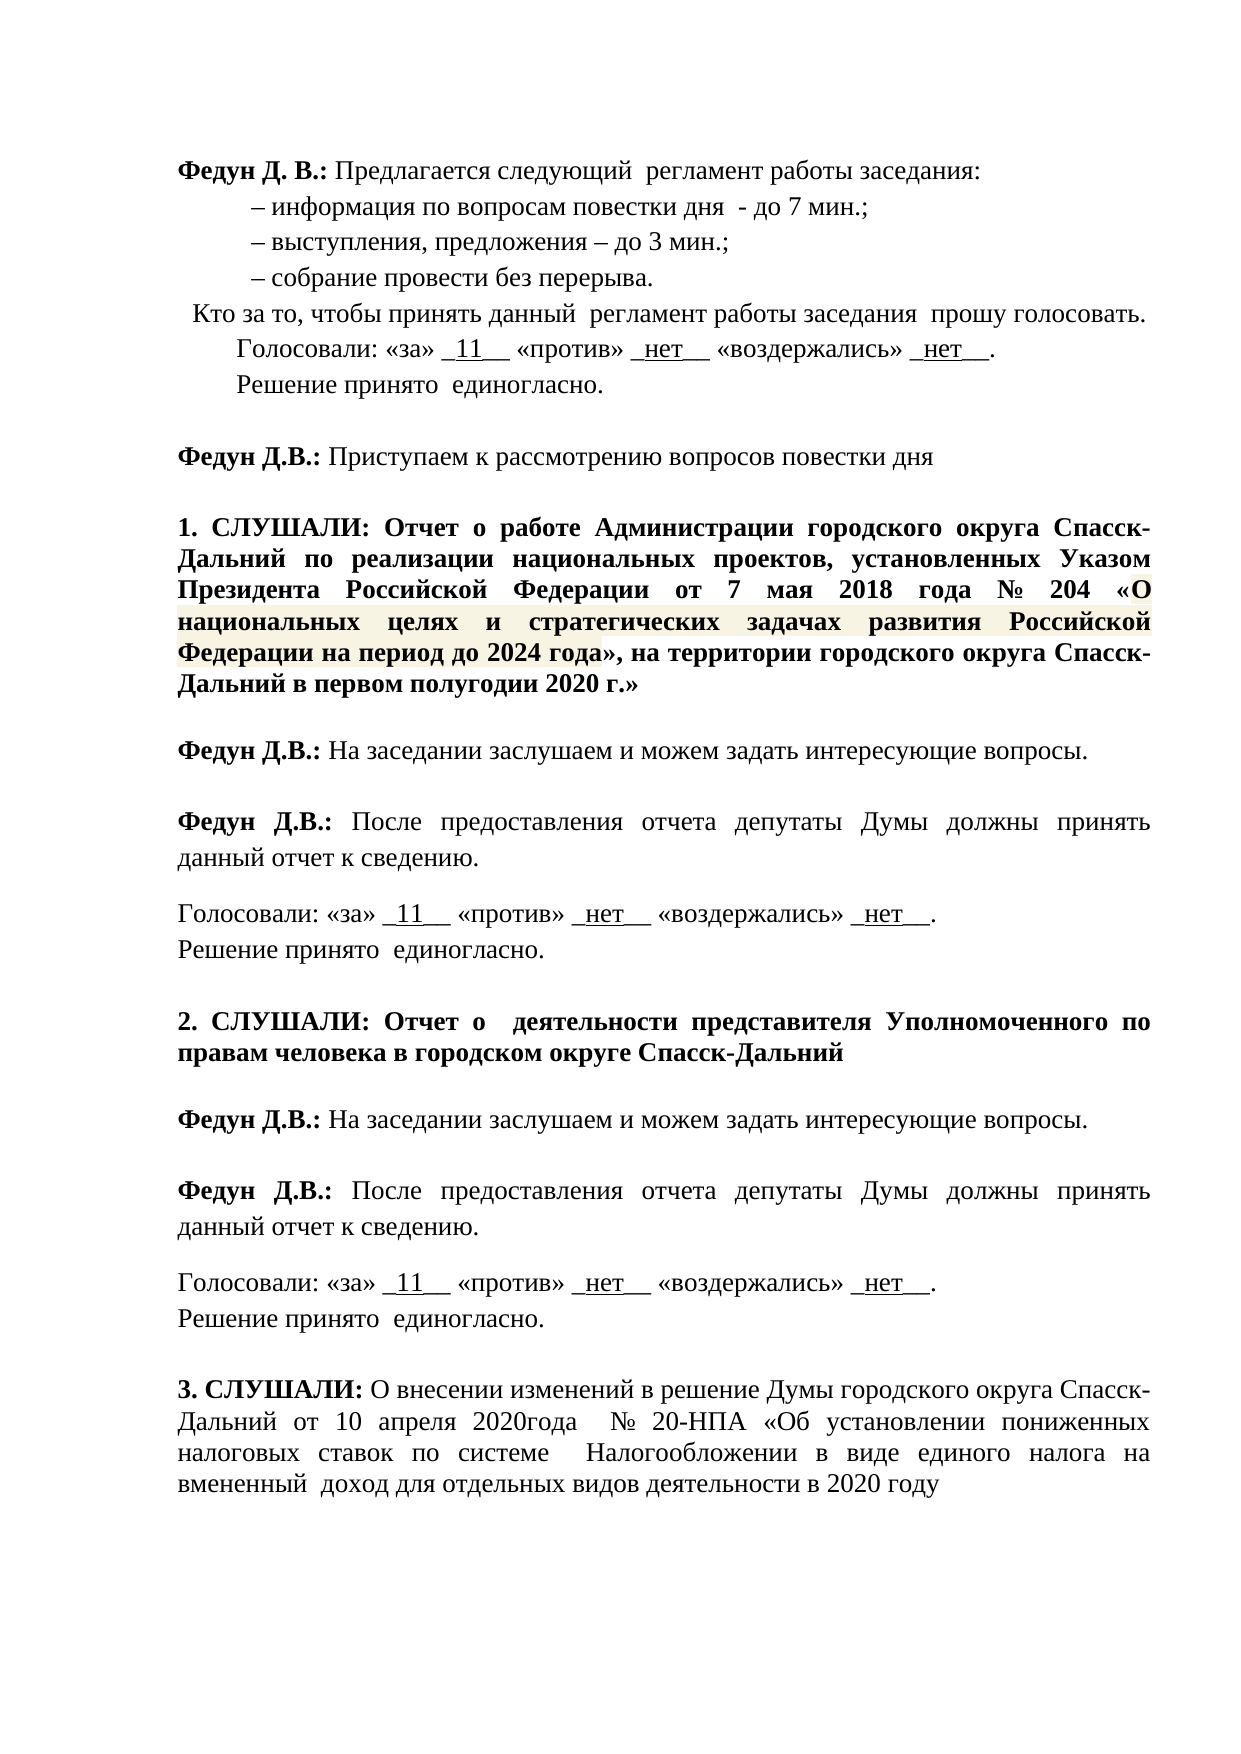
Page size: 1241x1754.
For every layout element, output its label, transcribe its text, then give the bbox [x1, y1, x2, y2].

text Федун Д.В.: После предоставления отчета депутаты Думы должны принять данный отчет к сведению. [177, 1174, 1152, 1241]
text Решение принято единогласно. [177, 368, 1152, 399]
text – информация по вопросам повестки дня - до 7 мин.; [215, 189, 1152, 221]
text Голосовали: «за» _11__ «против» _нет__ «воздержались» _нет__. [177, 1266, 1152, 1298]
text 1. СЛУШАЛИ: Отчет о работе Администрации городского округа Спасск-Дальний по реализации национальных проектов, установленных Указом Президента Российской Федерации от 7 мая 2018 года № 204 «О национальных целях и стратегических задачах развития Российской Федерации на период до 2024 года», на территории городского округа Спасск-Дальний в первом полугодии 2020 г.» [177, 636, 1152, 698]
text – выступления, предложения – до 3 мин.; [215, 225, 1152, 256]
text Решение принято единогласно. [177, 1302, 1152, 1333]
list 2. СЛУШАЛИ: Отчет о деятельности представителя Уполномоченного по правам человека в городском округе Спасск-Дальний [177, 1005, 1152, 1067]
text Голосовали: «за» _11__ «против» _нет__ «воздержались» _нет__. [177, 897, 1152, 929]
text Федун Д. В.: Предлагается следующий регламент работы заседания: [177, 154, 1152, 185]
text – собрание провести без перерыва. [215, 261, 1152, 292]
text 1. СЛУШАЛИ: Отчет о работе Администрации городского округа Спасск-Дальний по реализации национальных проектов, установленных Указом Президента Российской Федерации от 7 мая 2018 года № 204 «О национальных целях и стратегических задачах развития Российской Федерации на период до 2024 года», на территории городского округа Спасск-Дальний в первом полугодии 2020 г.» [177, 511, 1152, 605]
text Решение принято единогласно. [177, 933, 1152, 964]
text Федун Д.В.: Приступаем к рассмотрению вопросов повестки дня [177, 440, 1152, 471]
text Федун Д.В.: На заседании заслушаем и можем задать интересующие вопросы. [177, 734, 1152, 765]
text 3. СЛУШАЛИ: О внесении изменений в решение Думы городского округа Спасск-Дальний от 10 апреля 2020года № 20-НПА «Об установлении пониженных налоговых ставок по системе Налогообложении в виде единого налога на вмененный доход для отдельных видов деятельности в 2020 году [177, 1374, 1152, 1498]
text Голосовали: «за» _11__ «против» _нет__ «воздержались» _нет__. [177, 332, 1152, 364]
text Федун Д.В.: На заседании заслушаем и можем задать интересующие вопросы. [177, 1103, 1152, 1134]
text Федун Д.В.: После предоставления отчета депутаты Думы должны принять данный отчет к сведению. [177, 805, 1152, 872]
text Кто за то, чтобы принять данный регламент работы заседания прошу голосовать. [177, 297, 1152, 328]
